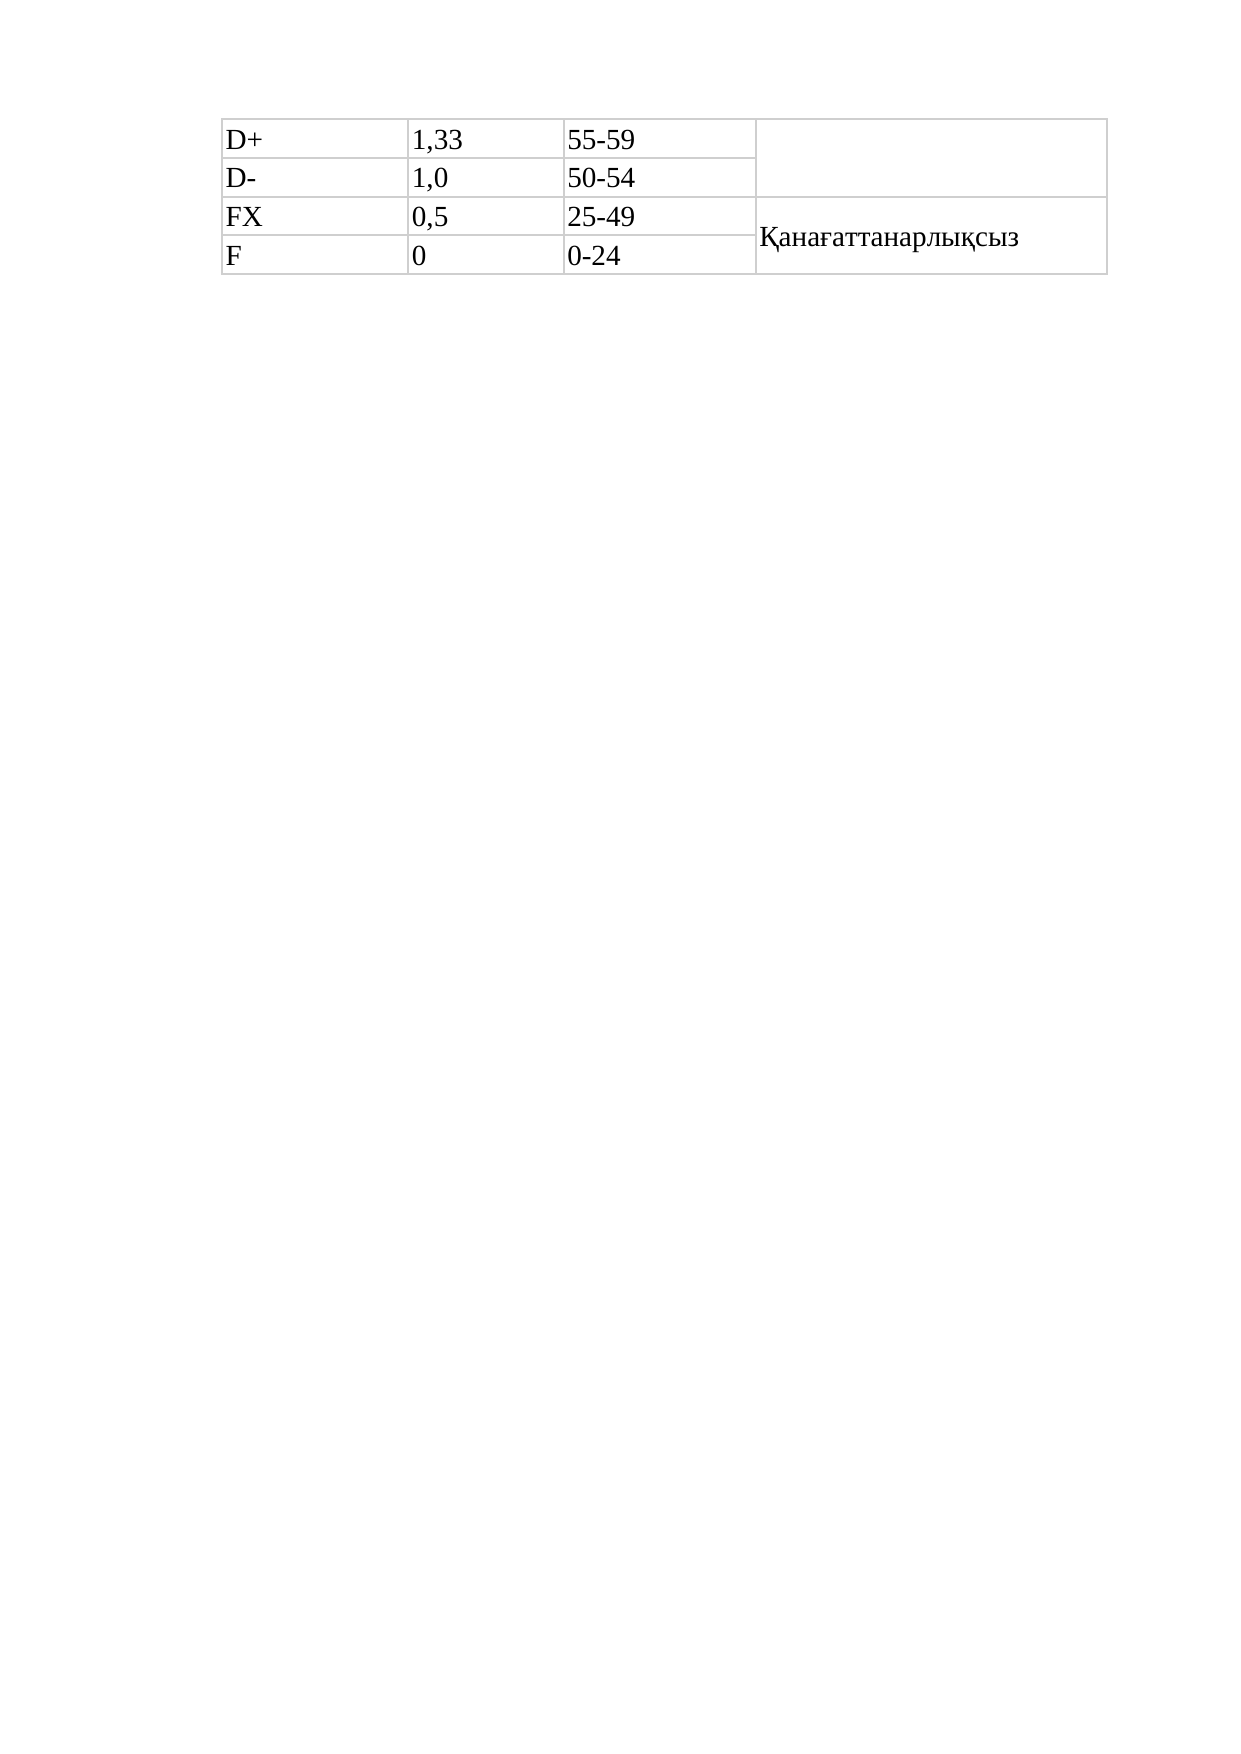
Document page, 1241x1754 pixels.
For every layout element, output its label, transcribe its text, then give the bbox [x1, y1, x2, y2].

table_cell FX [223, 198, 407, 234]
table_cell D+ [223, 120, 407, 157]
table_cell 25-49 [565, 198, 755, 234]
table_cell 0-24 [565, 236, 755, 273]
table_cell 55-59 [565, 120, 755, 157]
table_cell 1,33 [409, 120, 563, 157]
table_cell D- [223, 159, 407, 196]
table_cell 0,5 [409, 198, 563, 234]
table_cell F [223, 236, 407, 273]
table_cell Қанағаттанарлықсыз [757, 198, 1106, 273]
table_cell 0 [409, 236, 563, 273]
table_cell 50-54 [565, 159, 755, 196]
table_cell 1,0 [409, 159, 563, 196]
